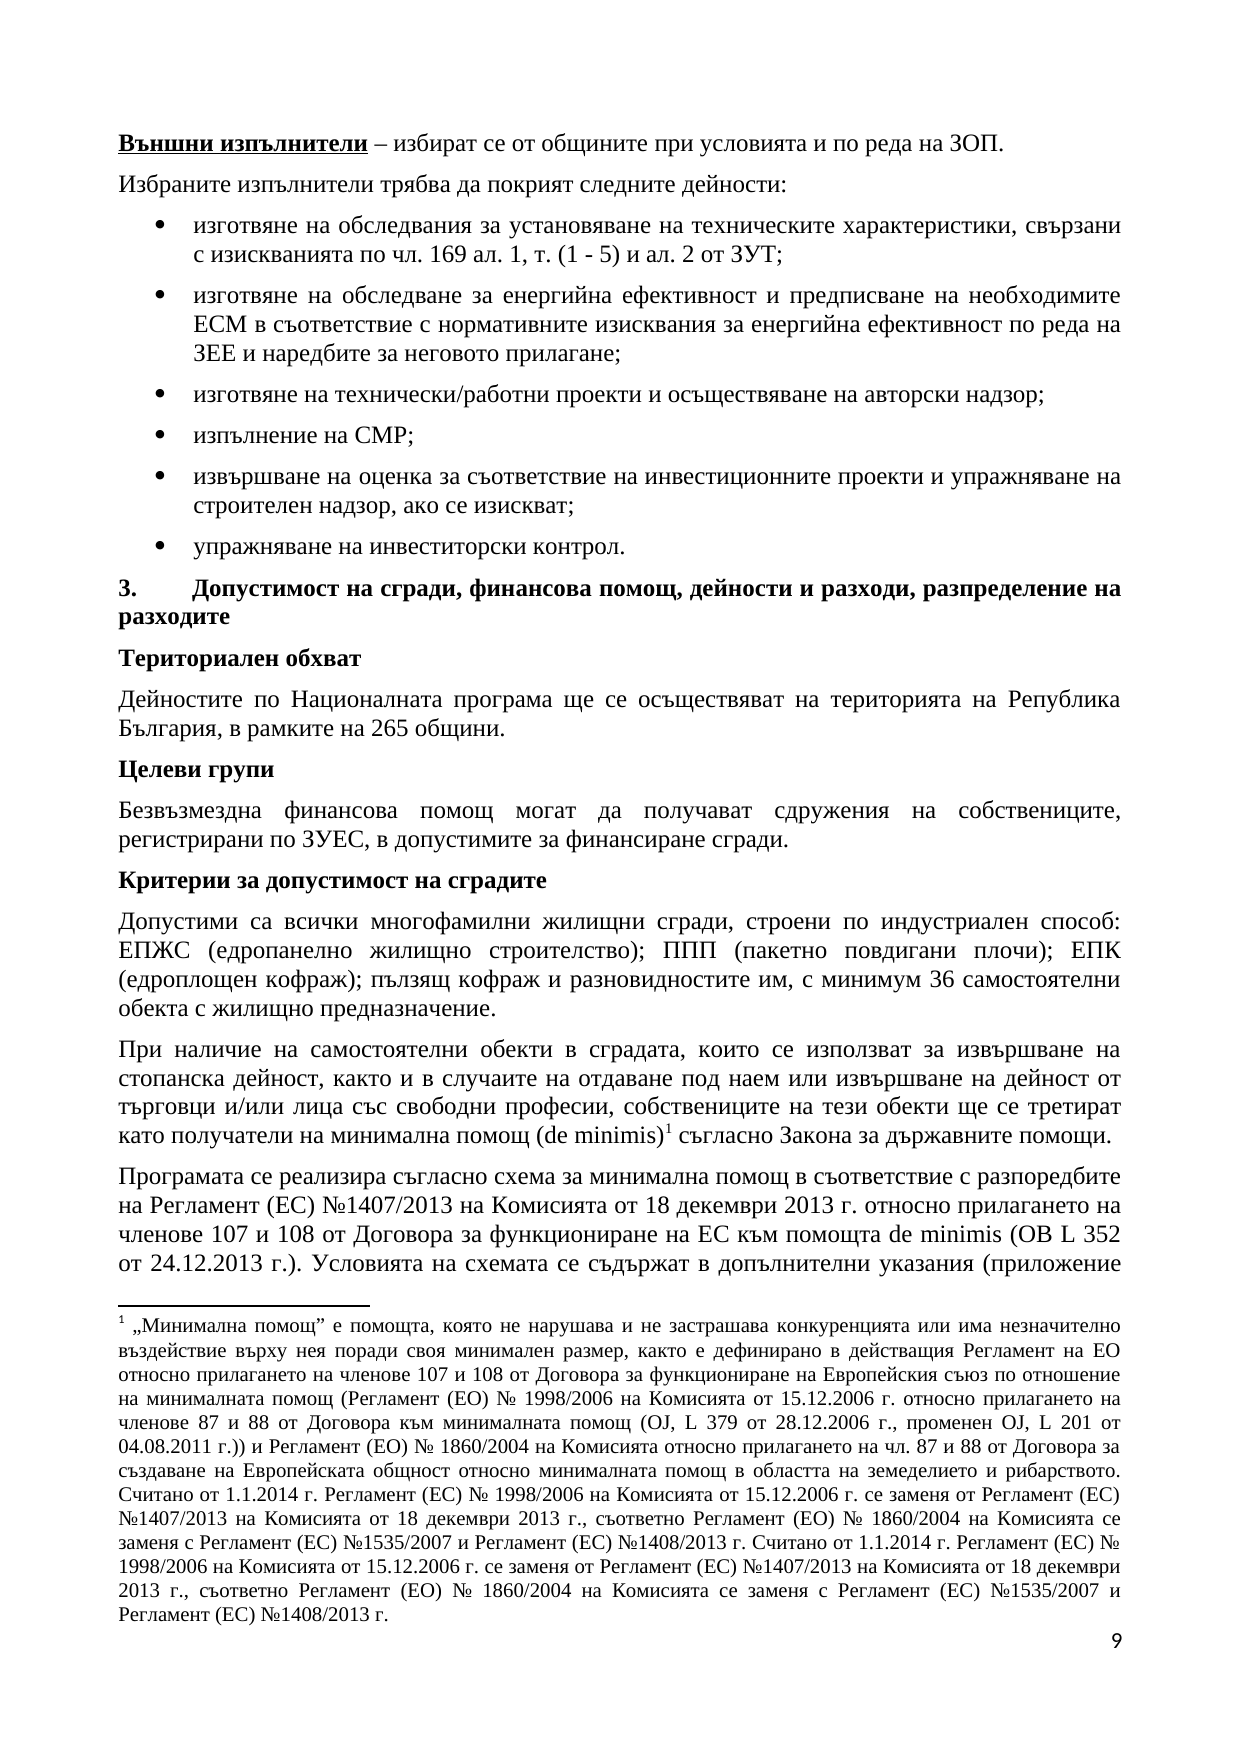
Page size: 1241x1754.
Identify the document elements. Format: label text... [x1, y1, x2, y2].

list Допустими са всички многофамилни жилищни сгради, строени по индустриален способ: ЕПЖС (едропанелно жилищно строителство); ППП (пакетно повдигани плочи); ЕПК (едроплощен кофраж); пълзящ кофраж и разновидностите им, с минимум 36 самостоятелни обекта с жилищно предназначение. [118, 906, 1122, 1021]
list изготвяне на обследвания за установяване на техническите характеристики, свързани с изискванията по чл. 169 ал. 1, т. (1 - 5) и ал. 2 от ЗУТ; [156, 210, 1122, 268]
text Външни изпълнители – избират се от общините при условията и по реда на ЗОП. [118, 128, 1122, 156]
text Критерии за допустимост на сградите [118, 865, 1122, 894]
text Избраните изпълнители трябва да покрият следните дейности: [118, 169, 1122, 198]
list изготвяне на технически/работни проекти и осъществяване на авторски надзор; [156, 379, 1122, 408]
text Териториален обхват [118, 643, 1122, 671]
text Безвъзмездна финансова помощ могат да получават сдружения на собствениците, регистрирани по ЗУЕС, в допустимите за финансиране сгради. [118, 795, 1122, 853]
list упражняване на инвеститорски контрол. [156, 531, 1122, 560]
list изготвяне на обследване за енергийна ефективност и предписване на необходимите ЕСМ в съответствие с нормативните изисквания за енергийна ефективност по реда на ЗЕЕ и наредбите за неговото прилагане; [156, 280, 1122, 366]
list извършване на оценка за съответствие на инвестиционните проекти и упражняване на строителен надзор, ако се изискват; [156, 461, 1122, 519]
list Допустимост на сгради, финансова помощ, дейности и разходи, разпределение на разходите [118, 573, 1122, 630]
list При наличие на самостоятелни обекти в сградата, които се използват за извършване на стопанска дейност, както и в случаите на отдаване под наем или извършване на дейност от търговци и/или лица със свободни професии, собствениците на тези обекти ще се третират като получатели на минимална помощ (de minimis) съгласно Закона за държавните помощи. [118, 1034, 1122, 1149]
text Дейностите по Националната програма ще се осъществяват на територията на Република България, в рамките на 265 общини. [118, 684, 1122, 741]
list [118, 1161, 1122, 1276]
text Целеви групи [118, 754, 1122, 783]
list изпълнение на СМР; [156, 420, 1122, 449]
